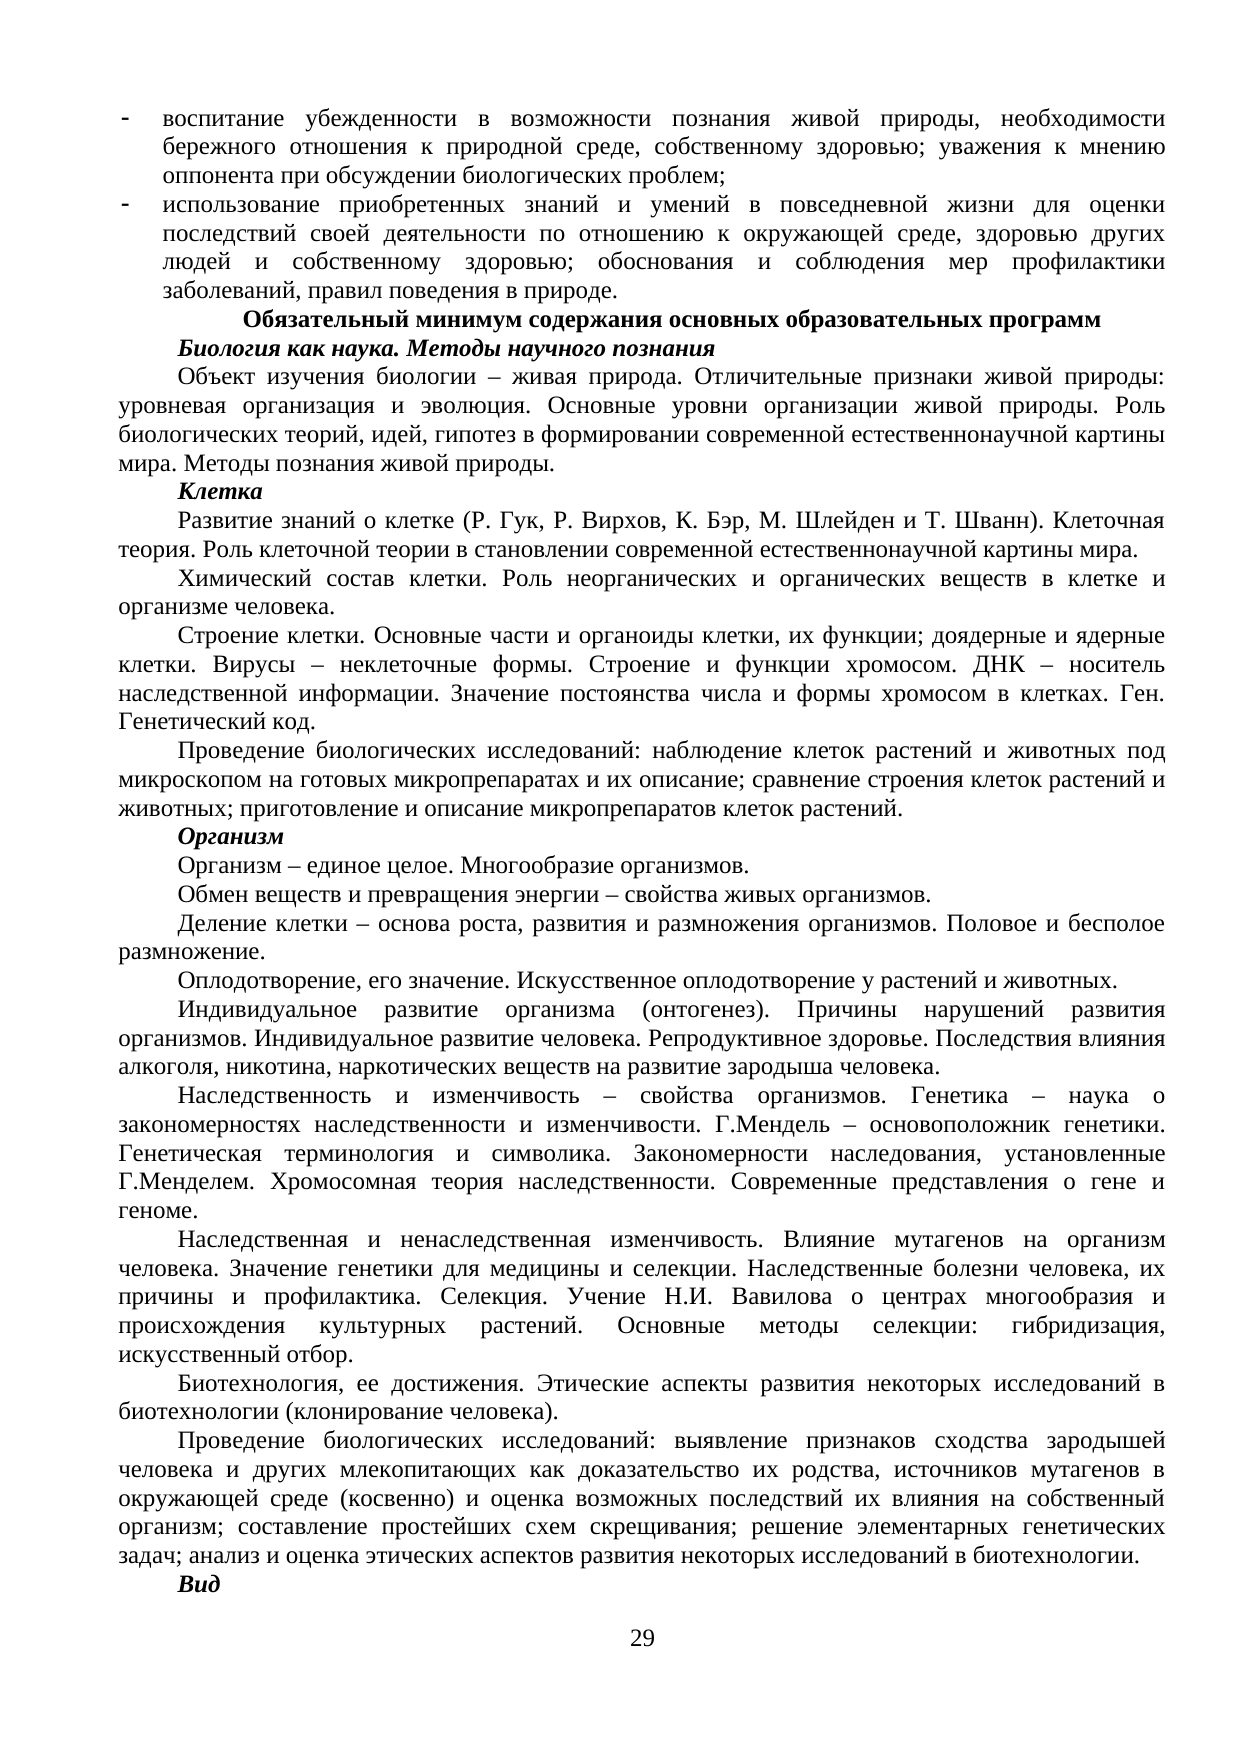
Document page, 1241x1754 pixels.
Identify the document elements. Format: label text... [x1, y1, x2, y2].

list использование приобретенных знаний и умений в повседневной жизни для оценки последствий своей деятельности по отношению к окружающей среде, здоровью других людей и собственному здоровью; обоснования и соблюдения мер профилактики заболеваний, правил поведения в природе. [125, 189, 1166, 304]
text Объект изучения биологии – живая природа. Отличительные признаки живой природы: уровневая организация и эволюция. Основные уровни организации живой природы. Роль биологических теорий, идей, гипотез в формировании современной естественнонаучной картины мира. Методы познания живой природы. [118, 361, 1166, 476]
text Деление клетки – основа роста, развития и размножения организмов. Половое и бесполое размножение. [118, 908, 1166, 965]
text Оплодотворение, его значение. Искусственное оплодотворение у растений и животных. [118, 965, 1166, 994]
text Биология как наука. Методы научного познания [118, 333, 1166, 361]
text Организм – единое целое. Многообразие организмов. [118, 850, 1166, 879]
text Развитие знаний о клетке (Р. Гук, Р. Вирхов, К. Бэр, М. Шлейден и Т. Шванн). Клеточная теория. Роль клеточной теории в становлении современной естественнонаучной картины мира. [118, 505, 1166, 563]
text Индивидуальное развитие организма (онтогенез). Причины нарушений развития организмов. Индивидуальное развитие человека. Репродуктивное здоровье. Последствия влияния алкоголя, никотина, наркотических веществ на развитие зародыша человека. [118, 994, 1166, 1080]
text Обязательный минимум содержания основных образовательных программ [118, 304, 1166, 333]
text Проведение биологических исследований: наблюдение клеток растений и животных под микроскопом на готовых микропрепаратах и их описание; сравнение строения клеток растений и животных; приготовление и описание микропрепаратов клеток растений. [118, 735, 1166, 821]
text Наследственная и ненаследственная изменчивость. Влияние мутагенов на организм человека. Значение генетики для медицины и селекции. Наследственные болезни человека, их причины и профилактика. Селекция. Учение Н.И. Вавилова о центрах многообразия и происхождения культурных растений. Основные методы селекции: гибридизация, искусственный отбор. [118, 1224, 1166, 1368]
text Организм [118, 821, 1166, 850]
text Химический состав клетки. Роль неорганических и органических веществ в клетке и организме человека. [118, 563, 1166, 620]
text Клетка [118, 476, 1166, 505]
text Проведение биологических исследований: выявление признаков сходства зародышей человека и других млекопитающих как доказательство их родства, источников мутагенов в окружающей среде (косвенно) и оценка возможных последствий их влияния на собственный организм; составление простейших схем скрещивания; решение элементарных генетических задач; анализ и оценка этических аспектов развития некоторых исследований в биотехнологии. [118, 1425, 1166, 1569]
text Строение клетки. Основные части и органоиды клетки, их функции; доядерные и ядерные клетки. Вирусы – неклеточные формы. Строение и функции хромосом. ДНК – носитель наследственной информации. Значение постоянства числа и формы хромосом в клетках. Ген. Генетический код. [118, 620, 1166, 735]
text Вид [118, 1569, 1166, 1598]
text Обмен веществ и превращения энергии – свойства живых организмов. [118, 879, 1166, 908]
text Наследственность и изменчивость – свойства организмов. Генетика – наука о закономерностях наследственности и изменчивости. Г.Мендель – основоположник генетики. Генетическая терминология и символика. Закономерности наследования, установленные Г.Менделем. Хромосомная теория наследственности. Современные представления о гене и геноме. [118, 1080, 1166, 1224]
list воспитание убежденности в возможности познания живой природы, необходимости бережного отношения к природной среде, собственному здоровью; уважения к мнению оппонента при обсуждении биологических проблем; [125, 103, 1166, 189]
text Биотехнология, ее достижения. Этические аспекты развития некоторых исследований в биотехнологии (клонирование человека). [118, 1368, 1166, 1425]
